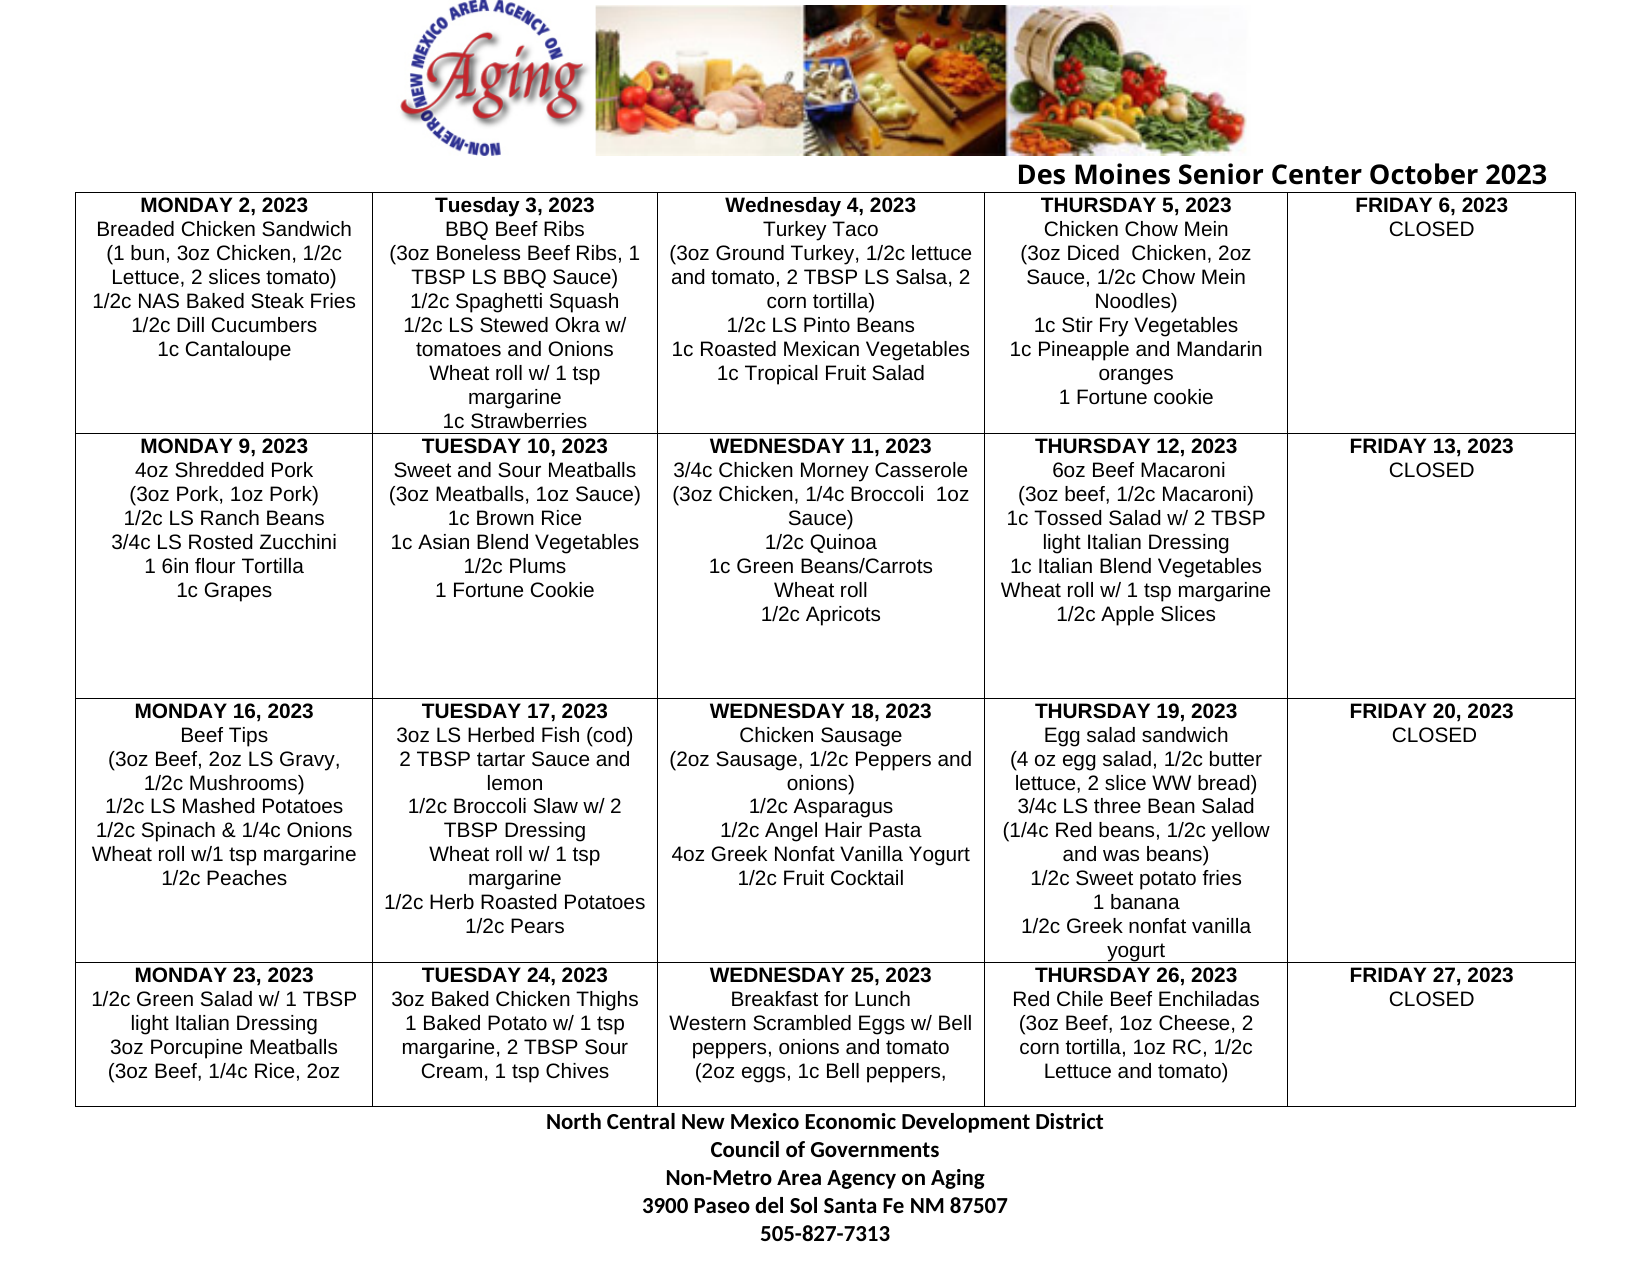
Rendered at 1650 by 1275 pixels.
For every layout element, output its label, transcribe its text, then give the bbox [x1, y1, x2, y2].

table_header THURSDAY 5, 2023 Chicken Chow Mein (3oz Diced Chicken, 2oz Sauce, 1/2c Chow Mein Noodles) 1c Stir Fry Vegetables 1c Pineapple and Mandarin oranges 1 Fortune cookie [985, 193, 1287, 433]
table_cell THURSDAY 12, 2023 6oz Beef Macaroni (3oz beef, 1/2c Macaroni) 1c Tossed Salad w/ 2 TBSP light Italian Dressing 1c Italian Blend Vegetables Wheat roll w/ 1 tsp margarine 1/2c Apple Slices [985, 434, 1287, 697]
table_cell MONDAY 9, 2023 4oz Shredded Pork (3oz Pork, 1oz Pork) 1/2c LS Ranch Beans 3/4c LS Rosted Zucchini 1 6in flour Tortilla 1c Grapes [76, 434, 372, 697]
table_cell THURSDAY 19, 2023 Egg salad sandwich (4 oz egg salad, 1/2c butter lettuce, 2 slice WW bread) 3/4c LS three Bean Salad (1/4c Red beans, 1/2c yellow and was beans) 1/2c Sweet potato fries 1 banana 1/2c Greek nonfat vanilla yogurt [985, 699, 1287, 962]
table_cell FRIDAY 20, 2023 CLOSED [1288, 699, 1575, 962]
table_cell MONDAY 16, 2023 Beef Tips (3oz Beef, 2oz LS Gravy, 1/2c Mushrooms) 1/2c LS Mashed Potatoes 1/2c Spinach & 1/4c Onions Wheat roll w/1 tsp margarine 1/2c Peaches [76, 699, 372, 962]
table_header Wednesday 4, 2023 Turkey Taco (3oz Ground Turkey, 1/2c lettuce and tomato, 2 TBSP LS Salsa, 2 corn tortilla) 1/2c LS Pinto Beans 1c Roasted Mexican Vegetables 1c Tropical Fruit Salad [658, 193, 984, 433]
table_header MONDAY 2, 2023 Breaded Chicken Sandwich (1 bun, 3oz Chicken, 1/2c Lettuce, 2 slices tomato) 1/2c NAS Baked Steak Fries 1/2c Dill Cucumbers 1c Cantaloupe [76, 193, 372, 433]
table_header Tuesday 3, 2023 BBQ Beef Ribs (3oz Boneless Beef Ribs, 1 TBSP LS BBQ Sauce) 1/2c Spaghetti Squash 1/2c LS Stewed Okra w/ tomatoes and Onions Wheat roll w/ 1 tsp margarine 1c Strawberries [373, 193, 657, 433]
table_cell FRIDAY 13, 2023 CLOSED [1288, 434, 1575, 697]
table_cell WEDNESDAY 11, 2023 3/4c Chicken Morney Casserole (3oz Chicken, 1/4c Broccoli 1oz Sauce) 1/2c Quinoa 1c Green Beans/Carrots Wheat roll 1/2c Apricots [658, 434, 984, 697]
table_header FRIDAY 6, 2023 CLOSED [1288, 193, 1575, 433]
picture [396, 0, 1254, 156]
table_cell WEDNESDAY 18, 2023 Chicken Sausage (2oz Sausage, 1/2c Peppers and onions) 1/2c Asparagus 1/2c Angel Hair Pasta 4oz Greek Nonfat Vanilla Yogurt 1/2c Fruit Cocktail [658, 699, 984, 962]
table_cell TUESDAY 17, 2023 3oz LS Herbed Fish (cod) 2 TBSP tartar Sauce and lemon 1/2c Broccoli Slaw w/ 2 TBSP Dressing Wheat roll w/ 1 tsp margarine 1/2c Herb Roasted Potatoes 1/2c Pears [373, 699, 657, 962]
table_cell FRIDAY 27, 2023 CLOSED [1288, 963, 1575, 1106]
table_cell TUESDAY 10, 2023 Sweet and Sour Meatballs (3oz Meatballs, 1oz Sauce) 1c Brown Rice 1c Asian Blend Vegetables 1/2c Plums 1 Fortune Cookie [373, 434, 657, 697]
